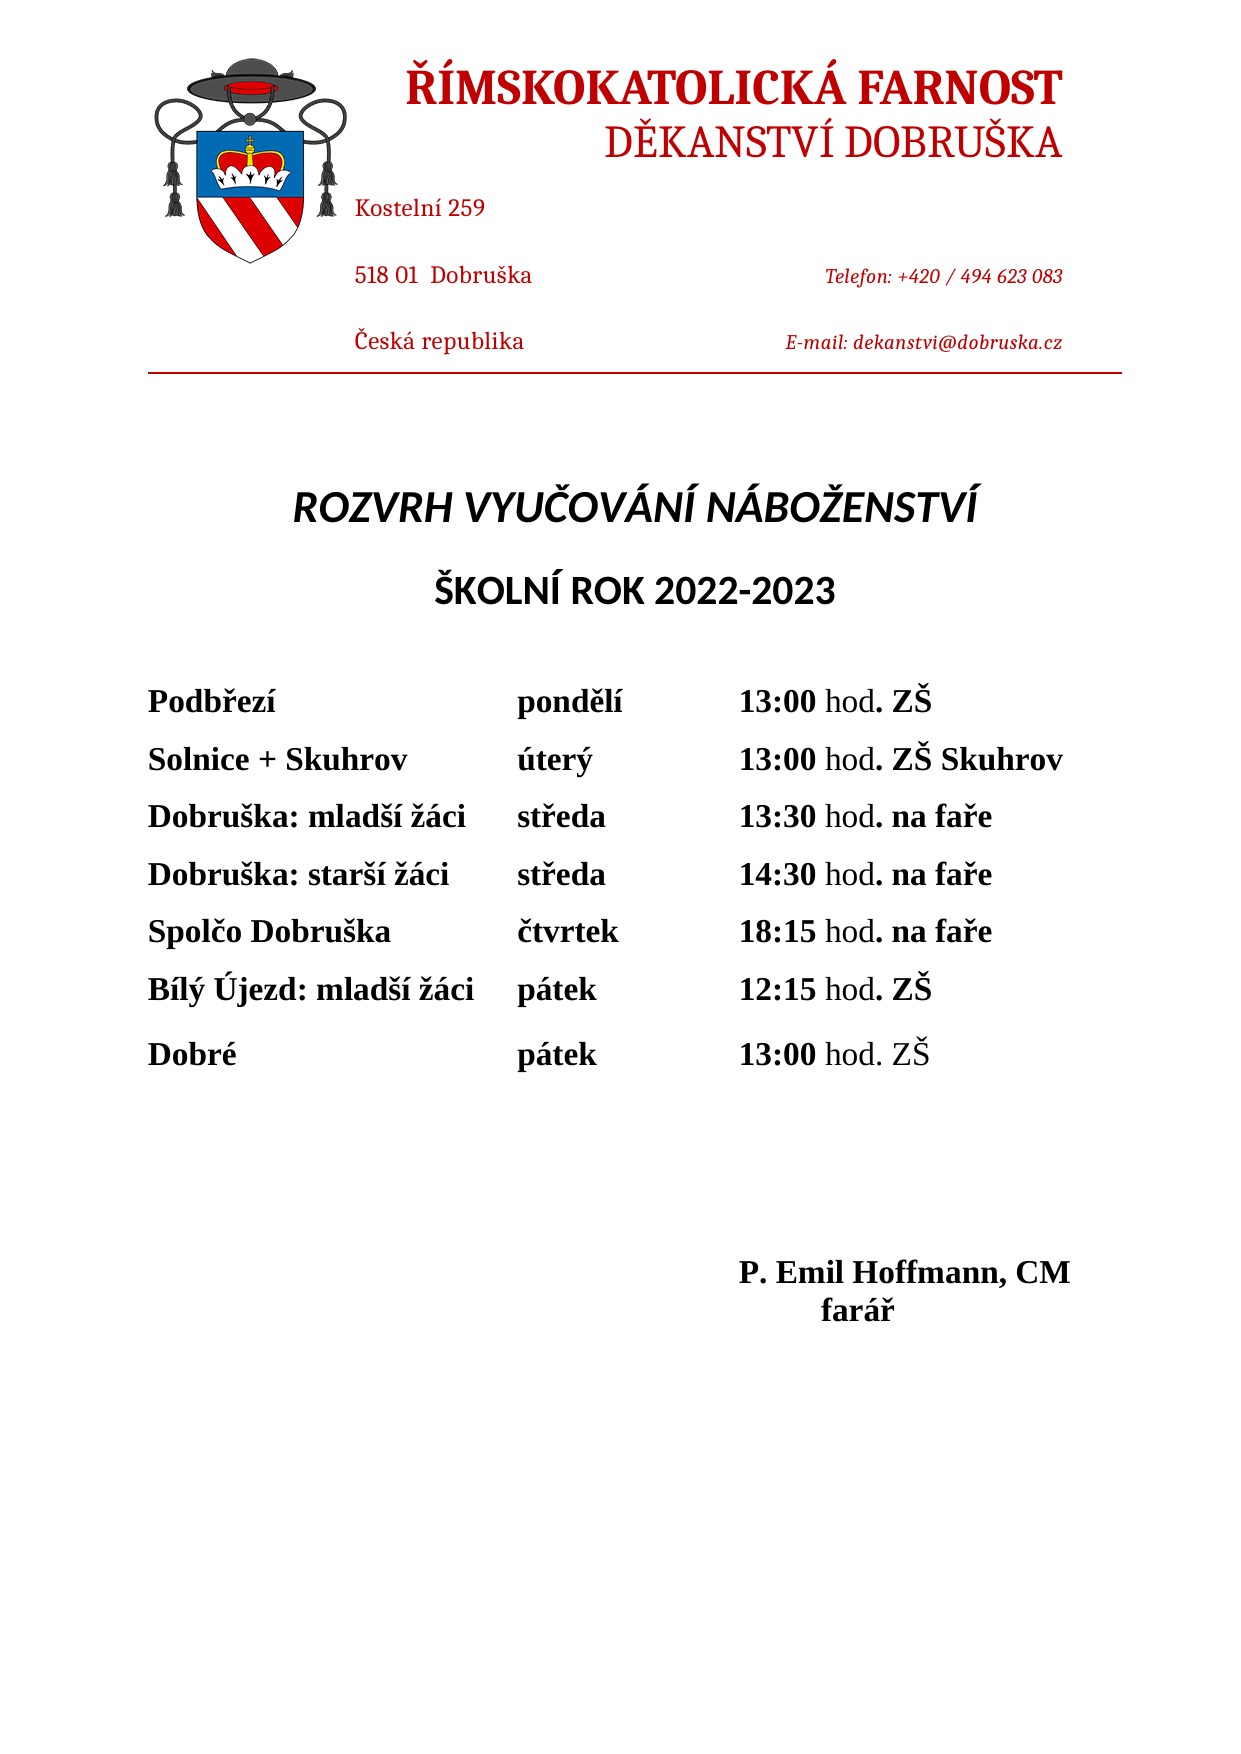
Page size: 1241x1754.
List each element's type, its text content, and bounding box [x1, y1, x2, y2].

text Dobré pátek 13:00 hod. ZŠ [148, 1034, 1122, 1072]
text P. Emil Hoffmann, CM [148, 1252, 1122, 1291]
text Dobruška: mladší žáci středa 13:30 hod. na faře [148, 797, 1122, 835]
picture [148, 58, 355, 265]
text farář [148, 1291, 1122, 1329]
text ROZVRH VYUČOVÁNÍ NÁBOŽENSTVÍ [148, 478, 1122, 534]
text Podbřezí pondělí 13:00 hod. ZŠ [148, 682, 1122, 720]
text Bílý Újezd: mladší žáci pátek 12:15 hod. ZŠ [148, 969, 1122, 1007]
text Solnice + Skuhrov úterý 13:00 hod. ZŠ Skuhrov [148, 739, 1122, 777]
text Dobruška: starší žáci středa 14:30 hod. na faře [148, 854, 1122, 892]
text ŠKOLNÍ ROK 2022-2023 [148, 564, 1122, 615]
text Spolčo Dobruška čtvrtek 18:15 hod. na faře [148, 912, 1122, 950]
